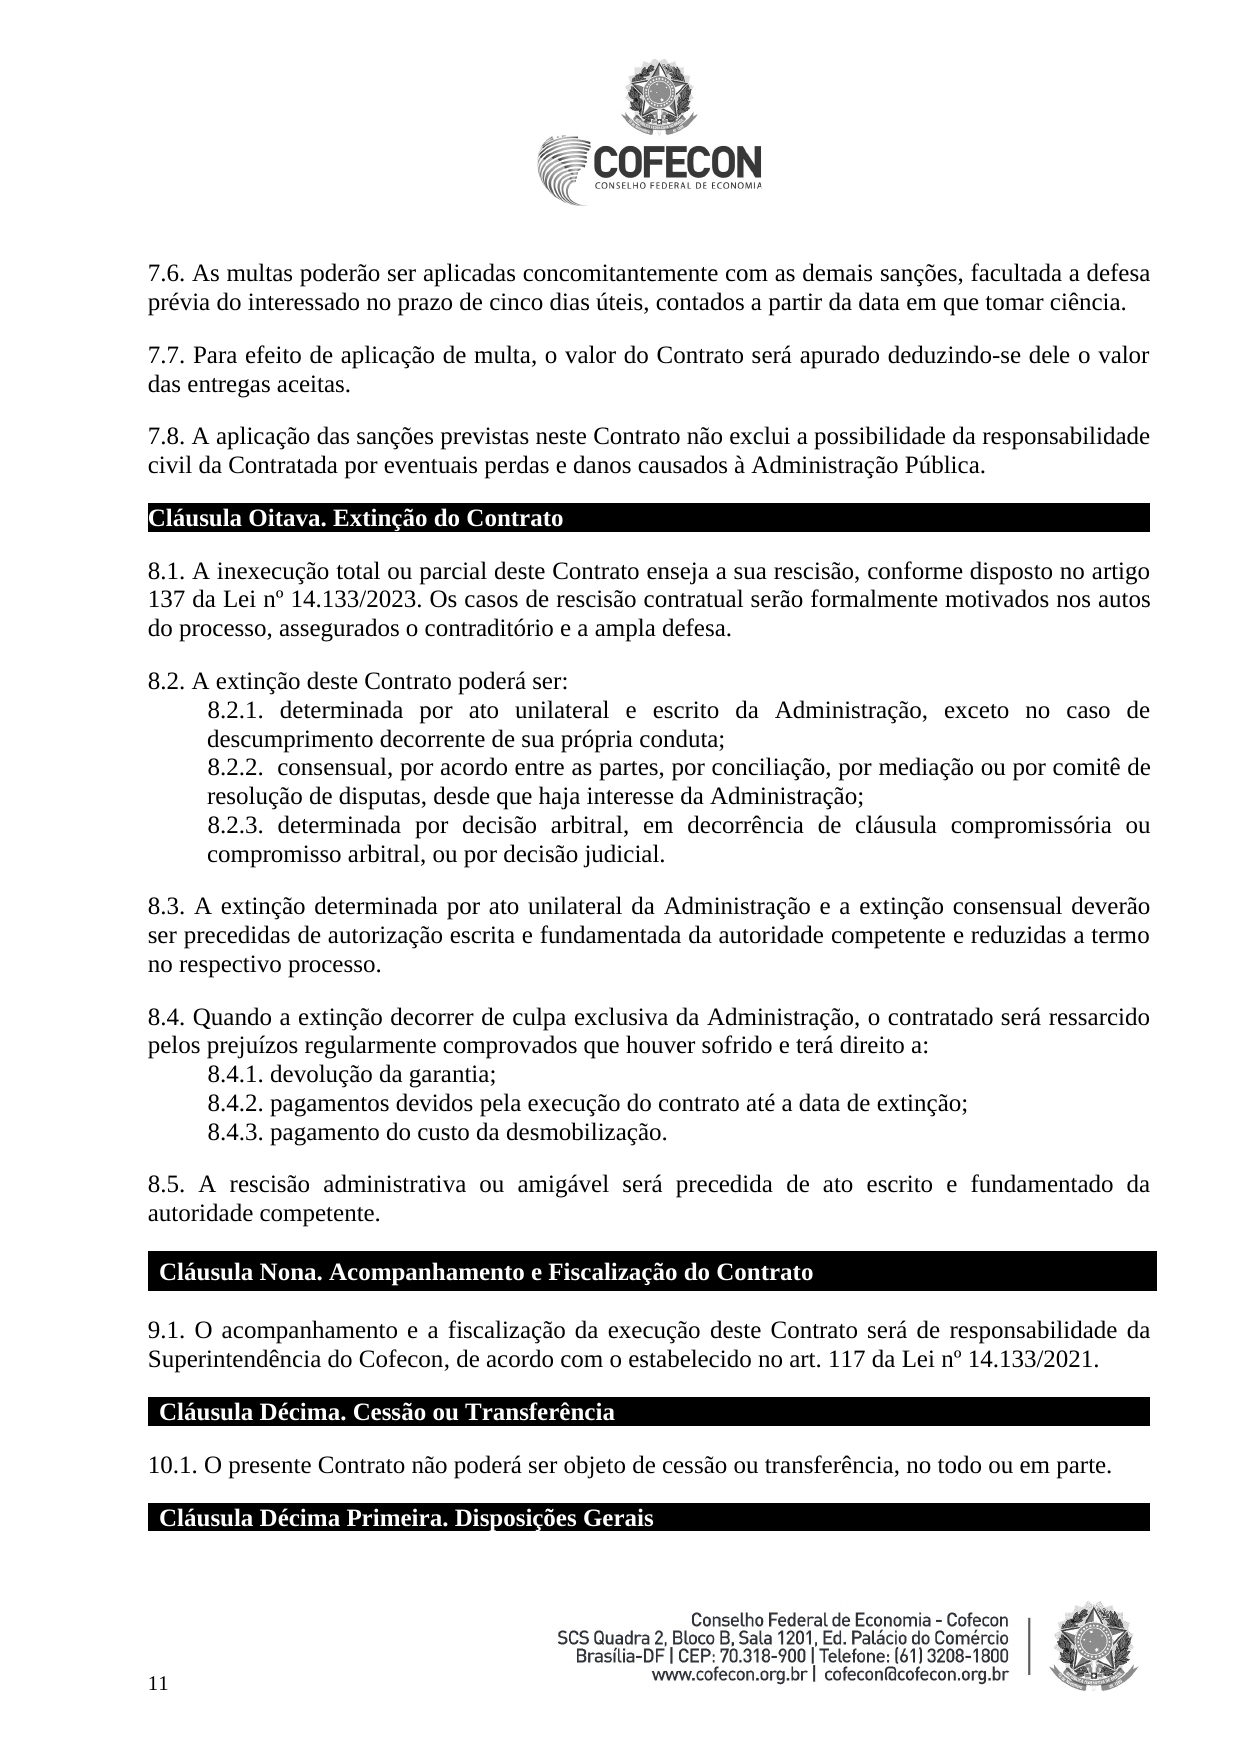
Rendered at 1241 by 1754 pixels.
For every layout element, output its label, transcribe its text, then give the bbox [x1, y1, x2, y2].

text 7.8. A aplicação das sanções previstas neste Contrato não exclui a possibilidade da responsabilidade civil da Contratada por eventuais perdas e danos causados à Administração Pública. [148, 421, 1152, 479]
text 8.2.3. determinada por decisão arbitral, em decorrência de cláusula compromissória ou compromisso arbitral, ou por decisão judicial. [207, 810, 1152, 867]
picture [547, 1601, 1149, 1691]
table_header Cláusula Nona. Acompanhamento e Fiscalização do Contrato [148, 1251, 1157, 1291]
text 8.2. A extinção deste Contrato poderá ser: [148, 666, 1152, 695]
text 8.5. A rescisão administrativa ou amigável será precedida de ato escrito e fundamentado da autoridade competente. [148, 1169, 1152, 1227]
text 7.7. Para efeito de aplicação de multa, o valor do Contrato será apurado deduzindo-se dele o valor das entregas aceitas. [148, 340, 1152, 397]
text 9.1. O acompanhamento e a fiscalização da execução deste Contrato será de responsabilidade da Superintendência do Cofecon, de acordo com o estabelecido no art. 117 da Lei nº 14.133/2021. [148, 1315, 1152, 1373]
text 8.3. A extinção determinada por ato unilateral da Administração e a extinção consensual deverão ser precedidas de autorização escrita e fundamentada da autoridade competente e reduzidas a termo no respectivo processo. [148, 891, 1152, 978]
text 8.4.3. pagamento do custo da desmobilização. [207, 1117, 1152, 1146]
text 8.4. Quando a extinção decorrer de culpa exclusiva da Administração, o contratado será ressarcido pelos prejuízos regularmente comprovados que houver sofrido e terá direito a: [148, 1002, 1152, 1059]
table_header Cláusula Décima. Cessão ou Transferência [148, 1397, 1150, 1426]
text 10.1. O presente Contrato não poderá ser objeto de cessão ou transferência, no todo ou em parte. [148, 1450, 1152, 1478]
table_header Cláusula Décima Primeira. Disposições Gerais [148, 1503, 1150, 1531]
text 8.1. A inexecução total ou parcial deste Contrato enseja a sua rescisão, conforme disposto no artigo 137 da Lei nº 14.133/2023. Os casos de rescisão contratual serão formalmente motivados nos autos do processo, assegurados o contraditório e a ampla defesa. [148, 556, 1152, 642]
text 8.4.1. devolução da garantia; [207, 1059, 1152, 1088]
picture [537, 59, 762, 206]
text 8.4.2. pagamentos devidos pela execução do contrato até a data de extinção; [207, 1088, 1152, 1117]
table_header Cláusula Oitava. Extinção do Contrato [148, 503, 1150, 532]
text 8.2.2. consensual, por acordo entre as partes, por conciliação, por mediação ou por comitê de resolução de disputas, desde que haja interesse da Administração; [207, 752, 1152, 810]
text 7.6. As multas poderão ser aplicadas concomitantemente com as demais sanções, facultada a defesa prévia do interessado no prazo de cinco dias úteis, contados a partir da data em que tomar ciência. [148, 258, 1152, 316]
text 8.2.1. determinada por ato unilateral e escrito da Administração, exceto no caso de descumprimento decorrente de sua própria conduta; [207, 695, 1152, 752]
